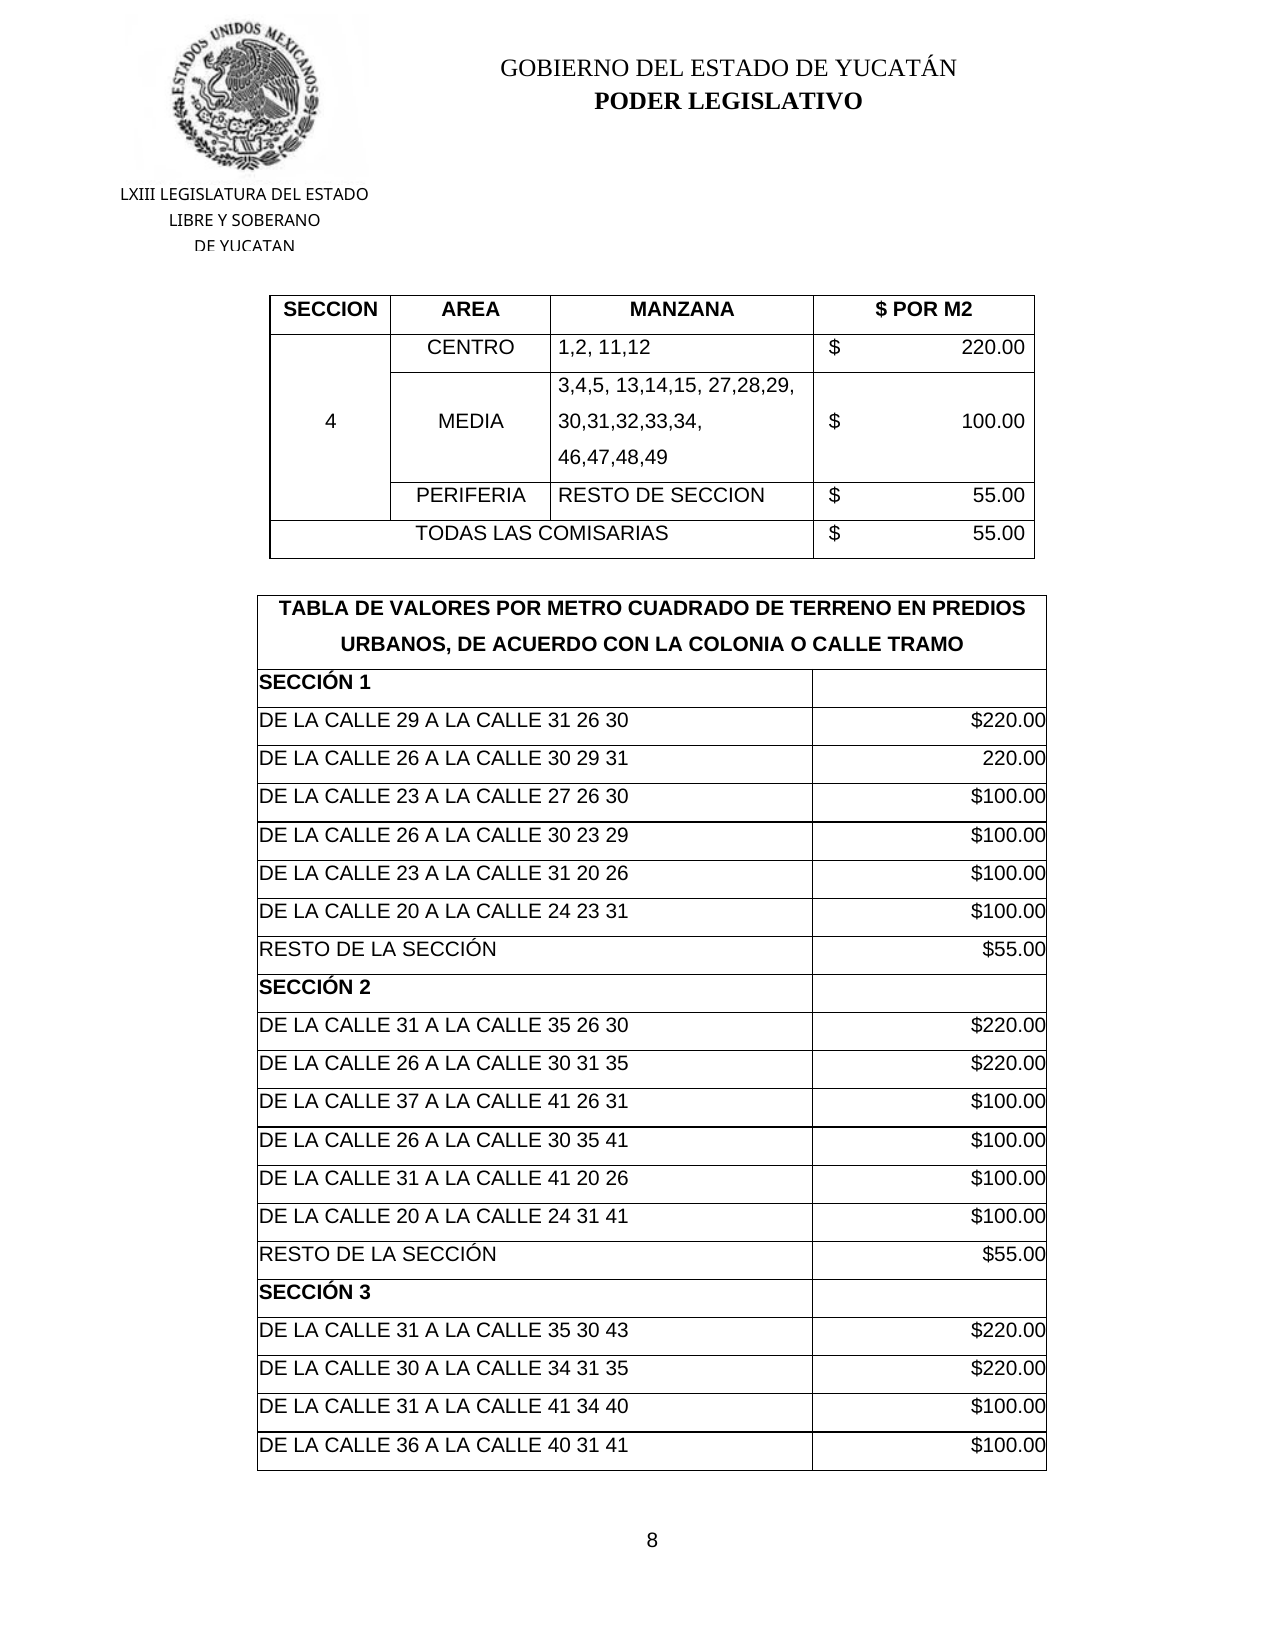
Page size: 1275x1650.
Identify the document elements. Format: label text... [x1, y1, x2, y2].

table_cell 3,4,5, 13,14,15, 27,28,29, 30,31,32,33,34, 46,47,48,49 [551, 373, 813, 482]
table_cell $220.00 [813, 1318, 1046, 1355]
table_cell PERIFERIA [391, 483, 550, 520]
table_cell $100.00 [813, 899, 1046, 936]
table_cell $100.00 [813, 1204, 1046, 1241]
table_cell [813, 670, 1046, 707]
table_cell DE LA CALLE 20 A LA CALLE 24 23 31 [258, 899, 812, 936]
table_cell [813, 1280, 1046, 1317]
table_cell RESTO DE LA SECCIÓN [258, 1242, 812, 1279]
table_cell 4 [271, 335, 390, 520]
table_cell DE LA CALLE 31 A LA CALLE 35 26 30 [258, 1013, 812, 1050]
table_cell $55.00 [813, 1242, 1046, 1279]
table_cell SECCION [271, 296, 390, 333]
table_cell DE LA CALLE 31 A LA CALLE 41 20 26 [258, 1166, 812, 1203]
table_cell DE LA CALLE 31 A LA CALLE 35 30 43 [258, 1318, 812, 1355]
table_cell $100.00 [813, 823, 1046, 859]
table_cell DE LA CALLE 23 A LA CALLE 31 20 26 [258, 861, 812, 898]
table_cell DE LA CALLE 29 A LA CALLE 31 26 30 [258, 708, 812, 745]
table_cell $ 220.00 [814, 335, 1034, 372]
table_cell $ 100.00 [814, 373, 1034, 482]
table_cell TODAS LAS COMISARIAS [271, 521, 813, 558]
table_cell 1,2, 11,12 [551, 335, 813, 372]
table_cell RESTO DE SECCION [551, 483, 813, 520]
table_cell DE LA CALLE 20 A LA CALLE 24 31 41 [258, 1204, 812, 1241]
table_cell RESTO DE LA SECCIÓN [258, 937, 812, 974]
table_cell SECCIÓN 3 [258, 1280, 812, 1317]
table_cell SECCIÓN 2 [258, 975, 812, 1012]
table_cell AREA [391, 296, 550, 333]
table_cell DE LA CALLE 36 A LA CALLE 40 31 41 [258, 1433, 812, 1469]
table_header TABLA DE VALORES POR METRO CUADRADO DE TERRENO EN PREDIOS URBANOS, DE ACUERDO CON LA COLONIA O CALLE TRAMO [258, 596, 1046, 669]
table_cell $220.00 [813, 1051, 1046, 1088]
table_cell $220.00 [813, 1013, 1046, 1050]
picture [125, 14, 369, 185]
table_cell $100.00 [813, 861, 1046, 898]
table_cell DE LA CALLE 30 A LA CALLE 34 31 35 [258, 1356, 812, 1393]
table_cell DE LA CALLE 37 A LA CALLE 41 26 31 [258, 1089, 812, 1126]
table_cell $100.00 [813, 1433, 1046, 1469]
table_cell $100.00 [813, 1128, 1046, 1164]
table_cell $100.00 [813, 1394, 1046, 1431]
table_cell DE LA CALLE 26 A LA CALLE 30 31 35 [258, 1051, 812, 1088]
table_cell 220.00 [813, 746, 1046, 783]
table_cell DE LA CALLE 26 A LA CALLE 30 29 31 [258, 746, 812, 783]
table_cell CENTRO [391, 335, 550, 372]
table_cell $220.00 [813, 708, 1046, 745]
table_cell [813, 975, 1046, 1012]
table_cell MEDIA [391, 373, 550, 482]
table_cell DE LA CALLE 31 A LA CALLE 41 34 40 [258, 1394, 812, 1431]
table_cell $ POR M2 [814, 296, 1034, 333]
table_cell $ 55.00 [814, 483, 1034, 520]
table_cell DE LA CALLE 26 A LA CALLE 30 35 41 [258, 1128, 812, 1164]
table_cell $100.00 [813, 1089, 1046, 1126]
table_cell $ 55.00 [814, 521, 1034, 558]
table_cell DE LA CALLE 23 A LA CALLE 27 26 30 [258, 784, 812, 821]
table_cell $100.00 [813, 1166, 1046, 1203]
table_cell $100.00 [813, 784, 1046, 821]
table_cell SECCIÓN 1 [258, 670, 812, 707]
table_cell MANZANA [551, 296, 813, 333]
table_cell DE LA CALLE 26 A LA CALLE 30 23 29 [258, 823, 812, 859]
table_cell $220.00 [813, 1356, 1046, 1393]
table_cell $55.00 [813, 937, 1046, 974]
